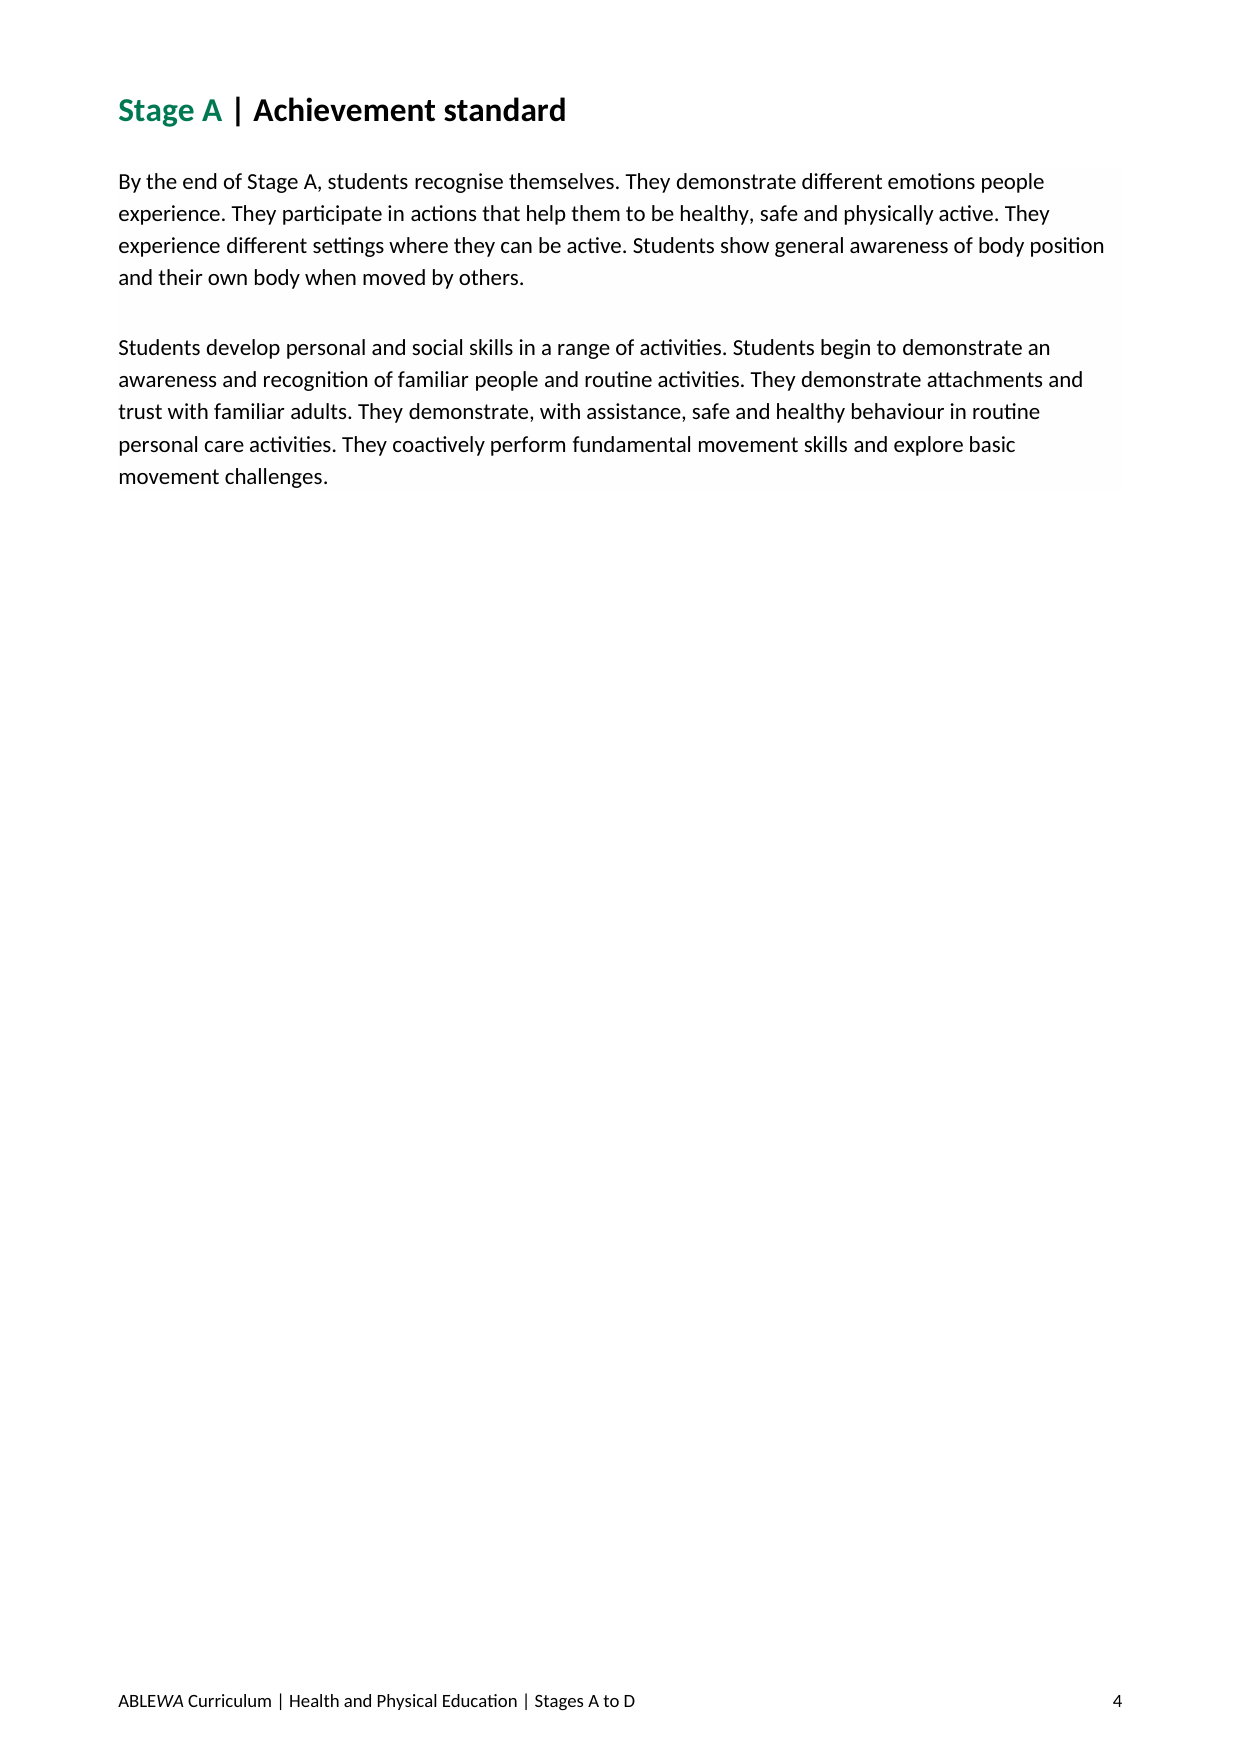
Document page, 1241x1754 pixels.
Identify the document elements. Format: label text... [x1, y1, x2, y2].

text Stage A | Achievement standard [118, 89, 1122, 129]
text By the end of Stage A, students recognise themselves. They demonstrate different emotions people experience. They participate in actions that help them to be healthy, safe and physically active. They experience different settings where they can be active. Students show general awareness of body position and their own body when moved by others. [118, 167, 1122, 291]
text Students develop personal and social skills in a range of activities. Students begin to demonstrate an awareness and recognition of familiar people and routine activities. They demonstrate attachments and trust with familiar adults. They demonstrate, with assistance, safe and healthy behaviour in routine personal care activities. They coactively perform fundamental movement skills and explore basic movement challenges. [118, 333, 1122, 490]
